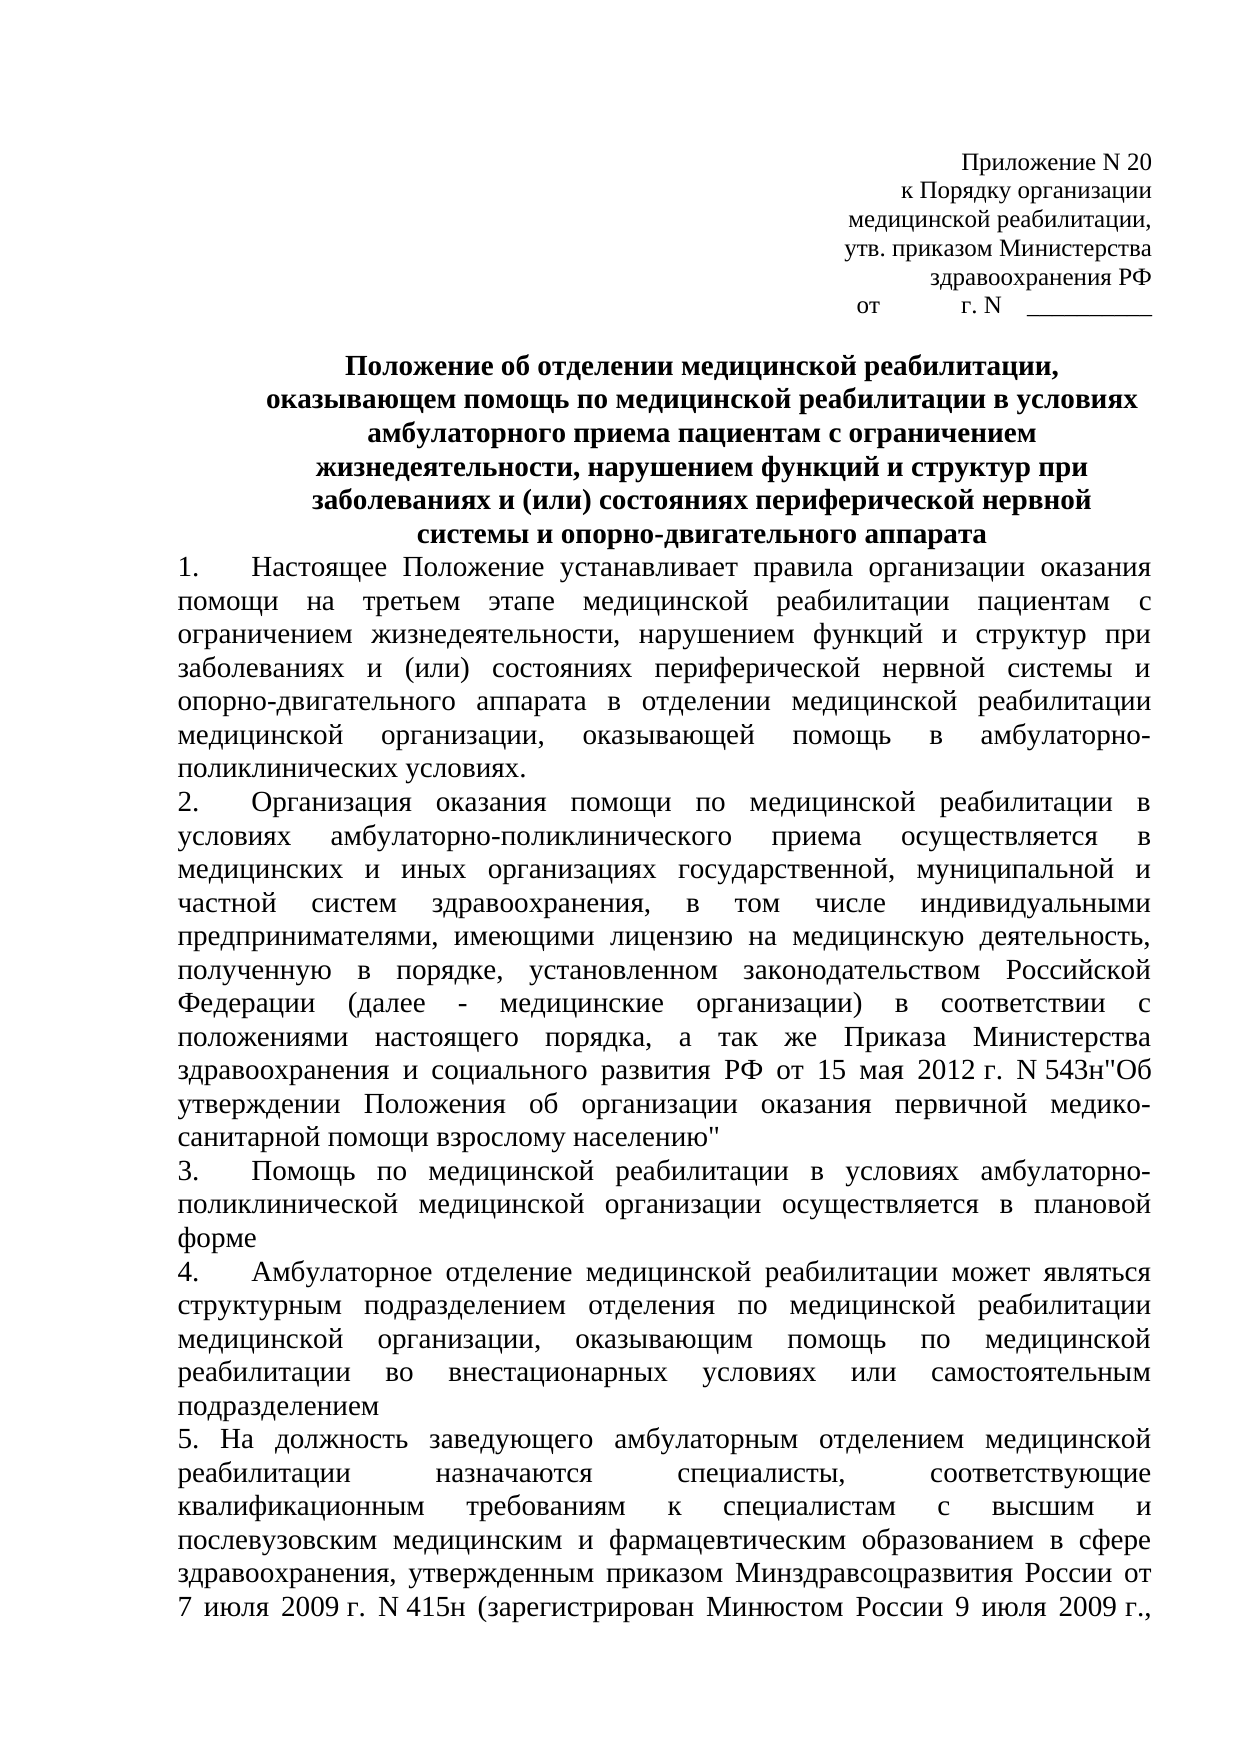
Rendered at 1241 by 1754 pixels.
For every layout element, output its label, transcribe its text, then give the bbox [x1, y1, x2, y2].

list медицинской реабилитации, [252, 204, 1152, 233]
list Приложение N 20 [252, 147, 1152, 176]
list Помощь по медицинской реабилитации в условиях амбулаторно-поликлинической медицинской организации осуществляется в плановой форме [177, 1153, 1152, 1254]
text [177, 1421, 1152, 1623]
list к Порядку организации [252, 176, 1152, 204]
list Организация оказания помощи по медицинской реабилитации в условиях амбулаторно-поликлинического приема осуществляется в медицинских и иных организациях государственной, муниципальной и частной систем здравоохранения, в том числе индивидуальными предпринимателями, имеющими лицензию на медицинскую деятельность, полученную в порядке, установленном законодательством Российской Федерации (далее - медицинские организации) в соответствии с положениями настоящего порядка, а так же Приказа Министерства здравоохранения и социального развития РФ от 15 мая 2012 г. N 543н"Об утверждении Положения об организации оказания первичной медико-санитарной помощи взрослому населению" [177, 784, 1152, 1153]
list Положение об отделении медицинской реабилитации, оказывающем помощь по медицинской реабилитации в условиях амбулаторного приема пациентам с ограничением жизнедеятельности, нарушением функций и структур при заболеваниях и (или) состояниях периферической нервной системы и опорно-двигательного аппарата [252, 348, 1152, 549]
list утв. приказом Министерства [252, 233, 1152, 262]
list Настоящее Положение устанавливает правила организации оказания помощи на третьем этапе медицинской реабилитации пациентам с ограничением жизнедеятельности, нарушением функций и структур при заболеваниях и (или) состояниях периферической нервной системы и опорно-двигательного аппарата в отделении медицинской реабилитации медицинской организации, оказывающей помощь в амбулаторно-поликлинических условиях. [177, 549, 1152, 784]
list здравоохранения РФ [252, 262, 1152, 291]
text от г. N __________ [177, 291, 1152, 319]
list Амбулаторное отделение медицинской реабилитации может являться структурным подразделением отделения по медицинской реабилитации медицинской организации, оказывающим помощь по медицинской реабилитации во внестационарных условиях или самостоятельным подразделением [177, 1254, 1152, 1421]
